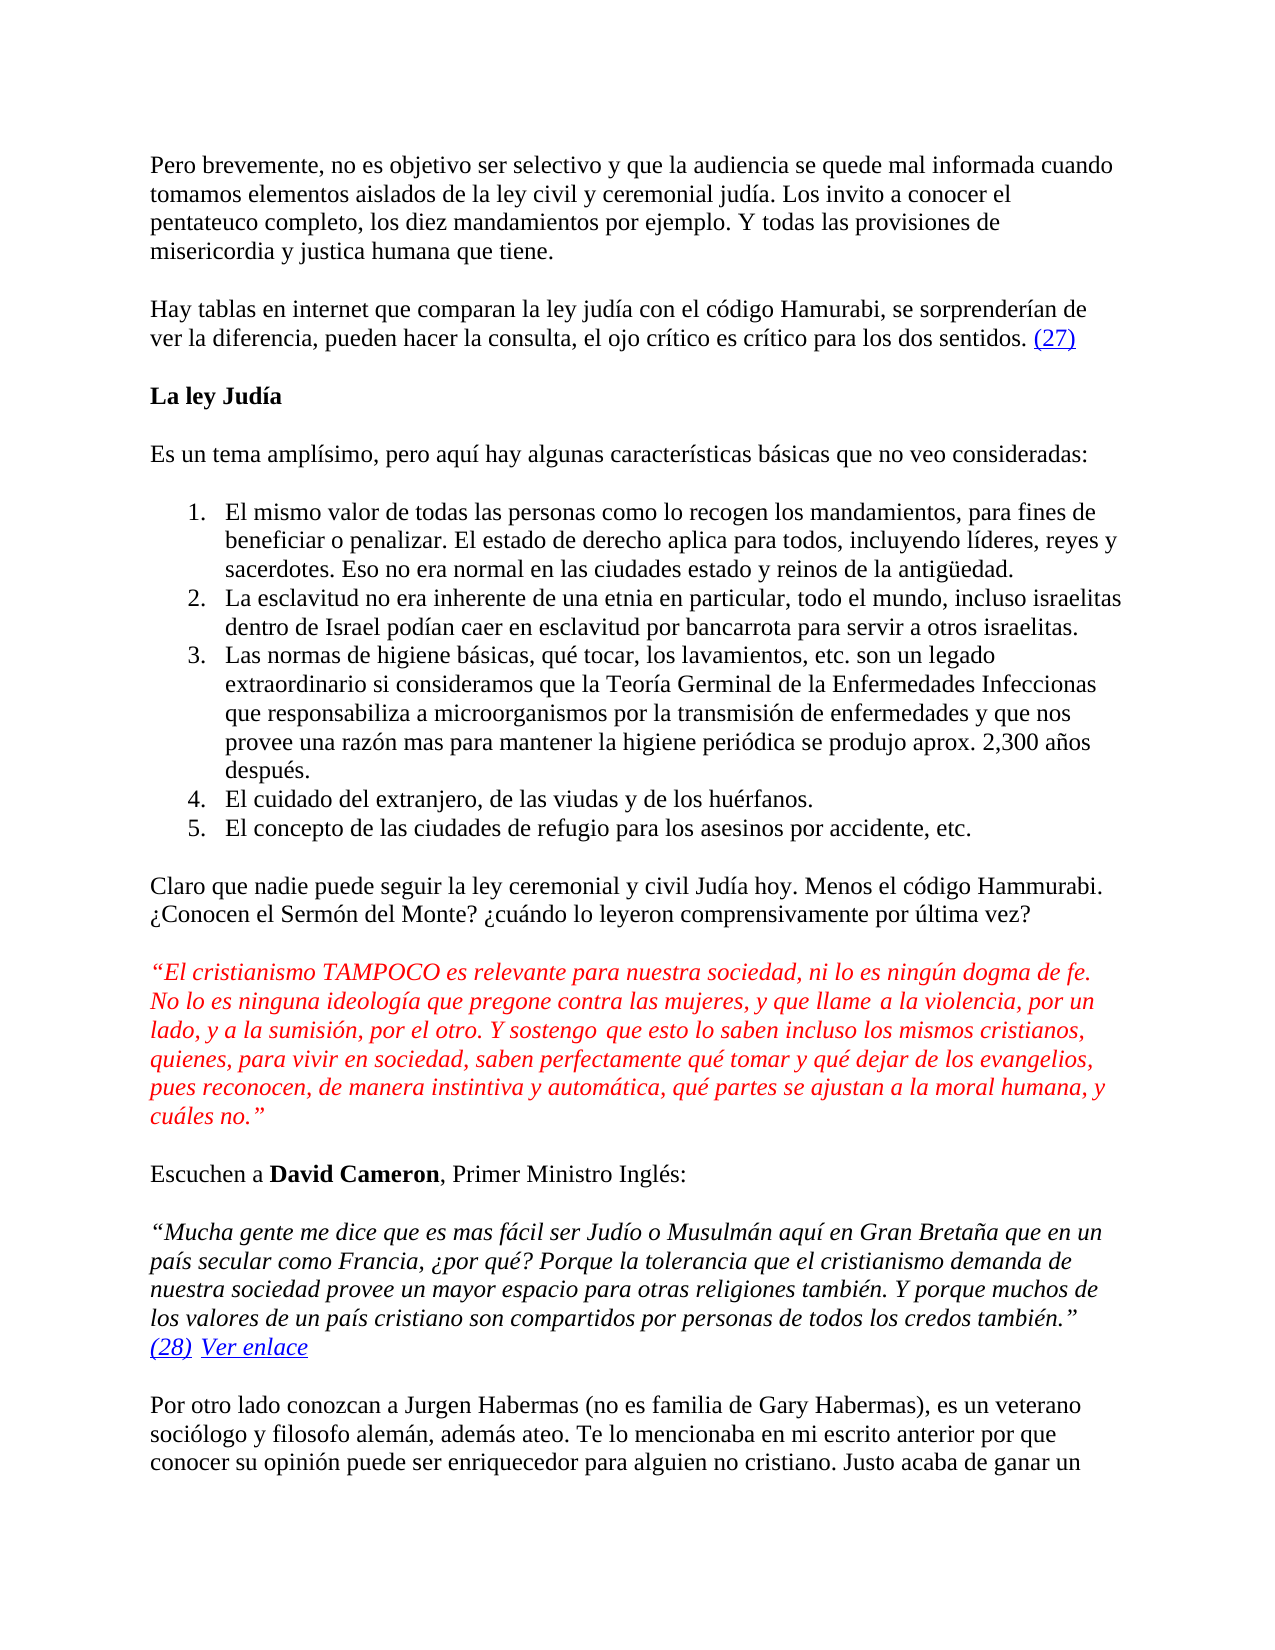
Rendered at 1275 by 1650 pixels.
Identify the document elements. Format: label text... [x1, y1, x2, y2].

list Las normas de higiene básicas, qué tocar, los lavamientos, etc. son un legado extraordinario si consideramos que la Teoría Germinal de la Enfermedades Infeccionas que responsabiliza a microorganismos por la transmisión de enfermedades y que nos provee una razón mas para mantener la higiene periódica se produjo aprox. 2,300 años después. [187, 640, 1125, 784]
text “Mucha gente me dice que es mas fácil ser Judío o Musulmán aquí en Gran Bretaña que en un país secular como Francia, ¿por qué? Porque la tolerancia que el cristianismo demanda de nuestra sociedad provee un mayor espacio para otras religiones también. Y porque muchos de los valores de un país cristiano son compartidos por personas de todos los credos también.” (28) Ver enlace [150, 1217, 1125, 1361]
text Claro que nadie puede seguir la ley ceremonial y civil Judía hoy. Menos el código Hammurabi. ¿Conocen el Sermón del Monte? ¿cuándo lo leyeron comprensivamente por última vez? [150, 871, 1125, 928]
list La esclavitud no era inherente de una etnia en particular, todo el mundo, incluso israelitas dentro de Israel podían caer en esclavitud por bancarrota para servir a otros israelitas. [187, 583, 1125, 640]
text “El cristianismo TAMPOCO es relevante para nuestra sociedad, ni lo es ningún dogma de fe. No lo es ninguna ideología que pregone contra las mujeres, y que llame a la violencia, por un lado, y a la sumisión, por el otro. Y sostengo que esto lo saben incluso los mismos cristianos, quienes, para vivir en sociedad, saben perfectamente qué tomar y qué dejar de los evangelios, pues reconocen, de manera instintiva y automática, qué partes se ajustan a la moral humana, y cuáles no.” [150, 957, 1125, 1130]
text La ley Judía [150, 381, 1125, 409]
list El concepto de las ciudades de refugio para los asesinos por accidente, etc. [187, 813, 1125, 842]
text Es un tema amplísimo, pero aquí hay algunas características básicas que no veo consideradas: [150, 439, 1125, 467]
list El cuidado del extranjero, de las viudas y de los huérfanos. [187, 784, 1125, 813]
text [150, 1390, 1125, 1476]
text Pero brevemente, no es objetivo ser selectivo y que la audiencia se quede mal informada cuando tomamos elementos aislados de la ley civil y ceremonial judía. Los invito a conocer el pentateuco completo, los diez mandamientos por ejemplo. Y todas las provisiones de misericordia y justica humana que tiene. [150, 150, 1125, 265]
text Escuchen a David Cameron, Primer Ministro Inglés: [150, 1159, 1125, 1188]
list El mismo valor de todas las personas como lo recogen los mandamientos, para fines de beneficiar o penalizar. El estado de derecho aplica para todos, incluyendo líderes, reyes y sacerdotes. Eso no era normal en las ciudades estado y reinos de la antigüedad. [187, 497, 1125, 583]
text Hay tablas en internet que comparan la ley judía con el código Hamurabi, se sorprenderían de ver la diferencia, pueden hacer la consulta, el ojo crítico es crítico para los dos sentidos. (27) [150, 294, 1125, 352]
